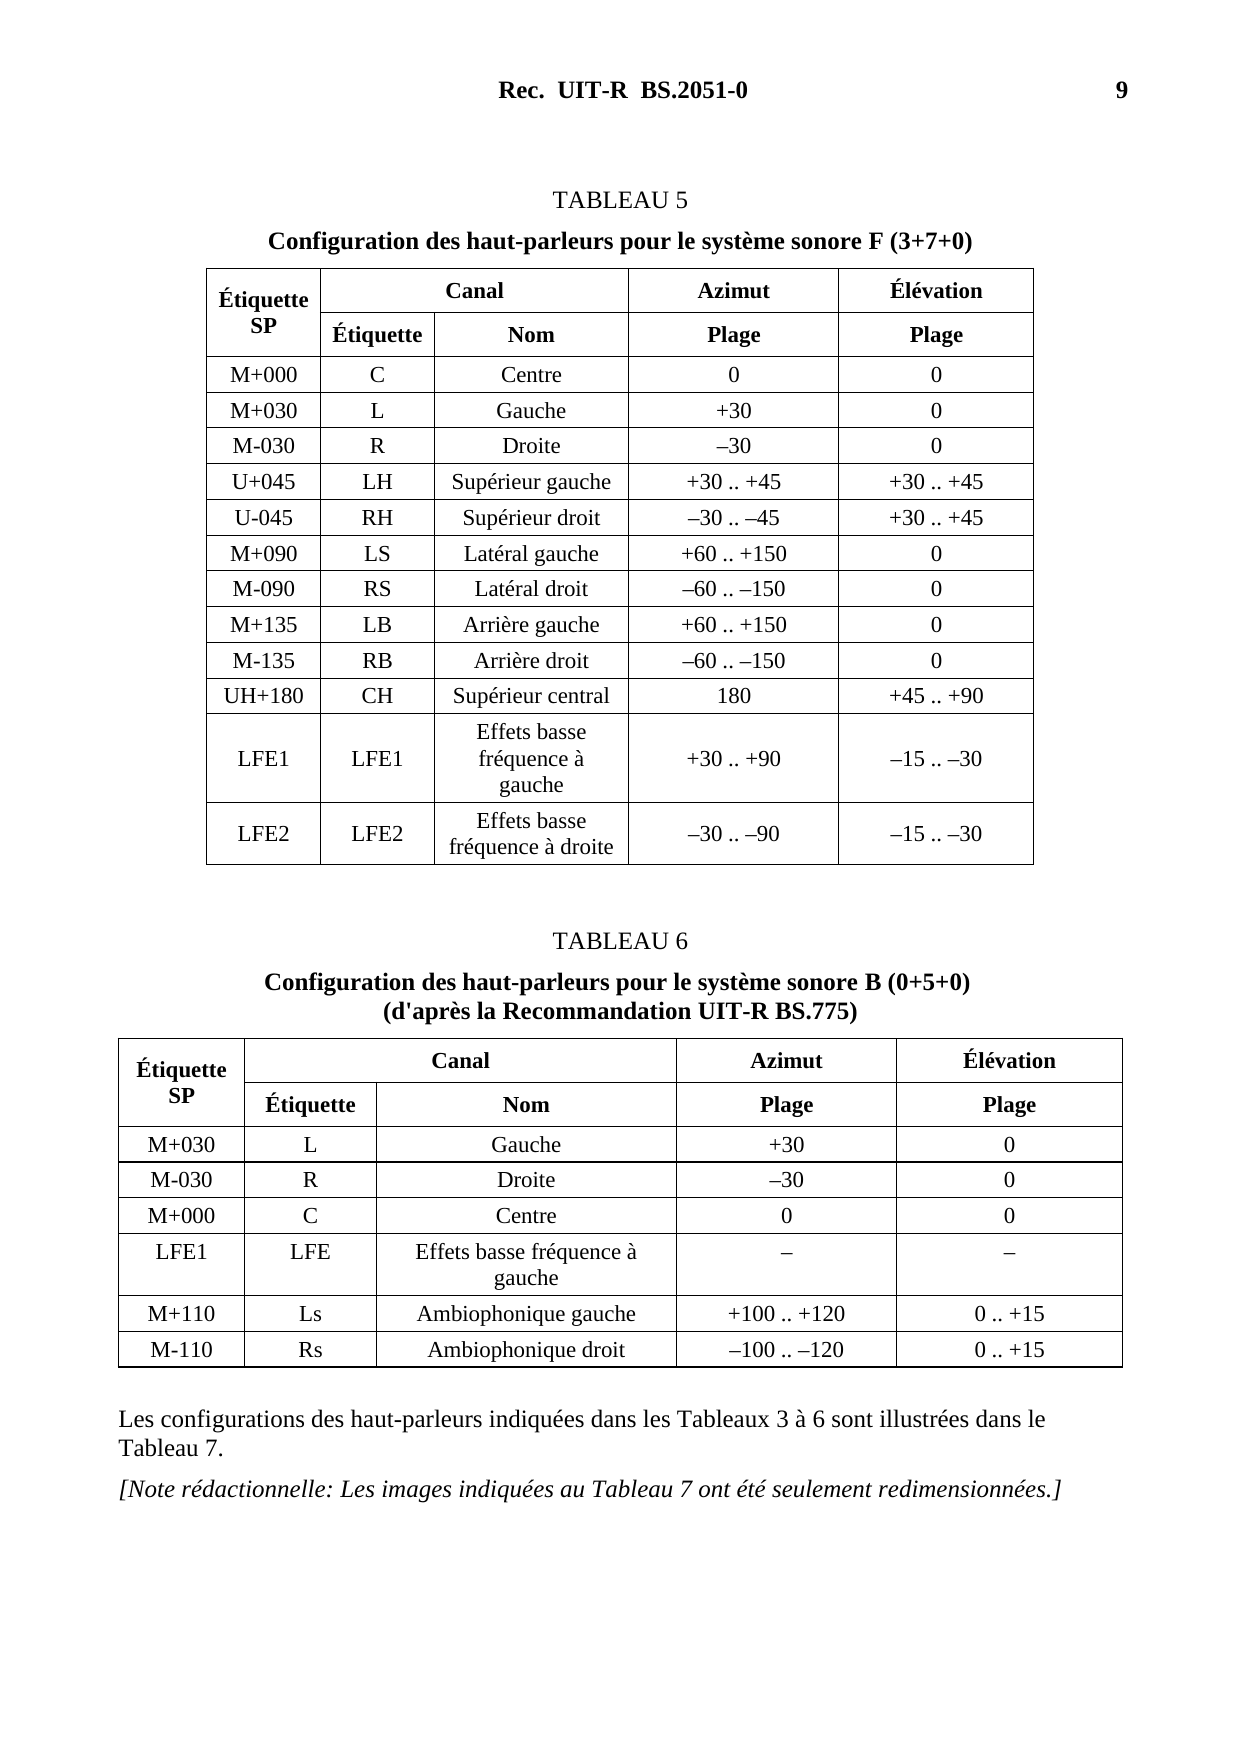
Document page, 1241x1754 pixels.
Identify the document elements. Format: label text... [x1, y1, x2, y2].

table_cell M+030 [119, 1127, 244, 1161]
table_cell +60 .. +150 [629, 536, 838, 570]
table_cell Étiquette [245, 1083, 376, 1126]
table_header Élévation [897, 1039, 1122, 1082]
table_cell Arrière droit [435, 643, 628, 677]
table_cell U+045 [207, 464, 320, 499]
table_cell Centre [377, 1198, 676, 1233]
table_cell Plage [677, 1083, 896, 1126]
table_cell Ls [245, 1296, 376, 1331]
table_cell 0 .. +15 [897, 1296, 1122, 1331]
table_header Azimut [677, 1039, 896, 1082]
table_cell LS [321, 536, 434, 570]
table_cell – [897, 1234, 1122, 1295]
table_cell LFE1 [207, 714, 320, 802]
table_cell Plage [629, 313, 838, 356]
table_cell LFE1 [119, 1234, 244, 1295]
table_cell UH+180 [207, 679, 320, 713]
text TABLEAU 5 [118, 185, 1122, 214]
table_cell 0 [839, 393, 1033, 427]
table_cell Supérieur gauche [435, 464, 628, 499]
table_cell Arrière gauche [435, 607, 628, 642]
table_cell 0 [629, 357, 838, 392]
text Les configurations des haut-parleurs indiquées dans les Tableaux 3 à 6 sont illustrées dans le Tableau 7. [118, 1404, 1122, 1461]
table_cell Supérieur central [435, 679, 628, 713]
table_header Azimut [629, 269, 838, 312]
table_cell LFE2 [321, 803, 434, 864]
table_cell RS [321, 571, 434, 606]
table_cell Rs [245, 1332, 376, 1366]
table_cell M-110 [119, 1332, 244, 1366]
table_cell L [245, 1127, 376, 1161]
table_cell +30 [677, 1127, 896, 1161]
table_cell 0 [897, 1127, 1122, 1161]
table_cell M+000 [207, 357, 320, 392]
table_cell Droite [435, 428, 628, 463]
table_cell 0 [839, 643, 1033, 677]
table_cell 0 [839, 428, 1033, 463]
table_cell LB [321, 607, 434, 642]
table_cell M+000 [119, 1198, 244, 1233]
table_cell +30 [629, 393, 838, 427]
table_cell LFE [245, 1234, 376, 1295]
table_cell –30 .. –90 [629, 803, 838, 864]
table_cell C [245, 1198, 376, 1233]
table_cell Plage [839, 313, 1033, 356]
table_cell 0 [839, 357, 1033, 392]
table_cell Nom [377, 1083, 676, 1126]
table_header Canal [321, 269, 628, 312]
table_header Étiquette SP [119, 1039, 244, 1126]
table_cell M-030 [119, 1163, 244, 1197]
table_cell 0 [677, 1198, 896, 1233]
table_cell RH [321, 500, 434, 534]
table_cell CH [321, 679, 434, 713]
table_cell Ambiophonique gauche [377, 1296, 676, 1331]
table_cell M+135 [207, 607, 320, 642]
table_cell +45 .. +90 [839, 679, 1033, 713]
table_cell Centre [435, 357, 628, 392]
table_cell Gauche [377, 1127, 676, 1161]
title Configuration des haut-parleurs pour le système sonore B (0+5+0) (d'après la Recommandation UIT-R BS.775) [118, 967, 1122, 1025]
table_cell M-135 [207, 643, 320, 677]
table_cell R [321, 428, 434, 463]
table_cell Nom [435, 313, 628, 356]
table_cell M-030 [207, 428, 320, 463]
table_cell +30 .. +45 [839, 464, 1033, 499]
table_header Élévation [839, 269, 1033, 312]
text [Note rédactionnelle: Les images indiquées au Tableau 7 ont été seulement redimensionnées.] [118, 1474, 1122, 1503]
table_cell LFE1 [321, 714, 434, 802]
table_cell Latéral gauche [435, 536, 628, 570]
table_cell Étiquette [321, 313, 434, 356]
table_cell Droite [377, 1163, 676, 1197]
table_cell +30 .. +45 [629, 464, 838, 499]
table_cell U-045 [207, 500, 320, 534]
table_cell Gauche [435, 393, 628, 427]
table_cell 0 .. +15 [897, 1332, 1122, 1366]
table_cell Effets basse fréquence à gauche [435, 714, 628, 802]
table_cell –30 .. –45 [629, 500, 838, 534]
table_cell –15 .. –30 [839, 803, 1033, 864]
table_cell –15 .. –30 [839, 714, 1033, 802]
table_cell C [321, 357, 434, 392]
table_cell M+090 [207, 536, 320, 570]
table_cell Ambiophonique droit [377, 1332, 676, 1366]
table_cell 0 [839, 571, 1033, 606]
table_cell +100 .. +120 [677, 1296, 896, 1331]
table_cell 0 [897, 1163, 1122, 1197]
table_cell M-090 [207, 571, 320, 606]
table_cell 180 [629, 679, 838, 713]
table_header Canal [245, 1039, 676, 1082]
table_cell +30 .. +90 [629, 714, 838, 802]
table_cell –100 .. –120 [677, 1332, 896, 1366]
table_cell +60 .. +150 [629, 607, 838, 642]
table_cell –60 .. –150 [629, 643, 838, 677]
table_cell Latéral droit [435, 571, 628, 606]
table_cell 0 [839, 536, 1033, 570]
table_cell 0 [897, 1198, 1122, 1233]
table_cell Supérieur droit [435, 500, 628, 534]
table_header Étiquette SP [207, 269, 320, 356]
table_cell L [321, 393, 434, 427]
table_cell –30 [677, 1163, 896, 1197]
table_cell 0 [839, 607, 1033, 642]
table_cell – [677, 1234, 896, 1295]
table_cell M+110 [119, 1296, 244, 1331]
table_cell LH [321, 464, 434, 499]
table_cell +30 .. +45 [839, 500, 1033, 534]
table_cell –30 [629, 428, 838, 463]
title Configuration des haut-parleurs pour le système sonore F (3+7+0) [118, 226, 1122, 255]
table_cell M+030 [207, 393, 320, 427]
table_cell Effets basse fréquence à gauche [377, 1234, 676, 1295]
text TABLEAU 6 [118, 926, 1122, 955]
table_cell Effets basse fréquence à droite [435, 803, 628, 864]
table_cell Plage [897, 1083, 1122, 1126]
table_cell –60 .. –150 [629, 571, 838, 606]
table_cell LFE2 [207, 803, 320, 864]
table_cell R [245, 1163, 376, 1197]
table_cell RB [321, 643, 434, 677]
